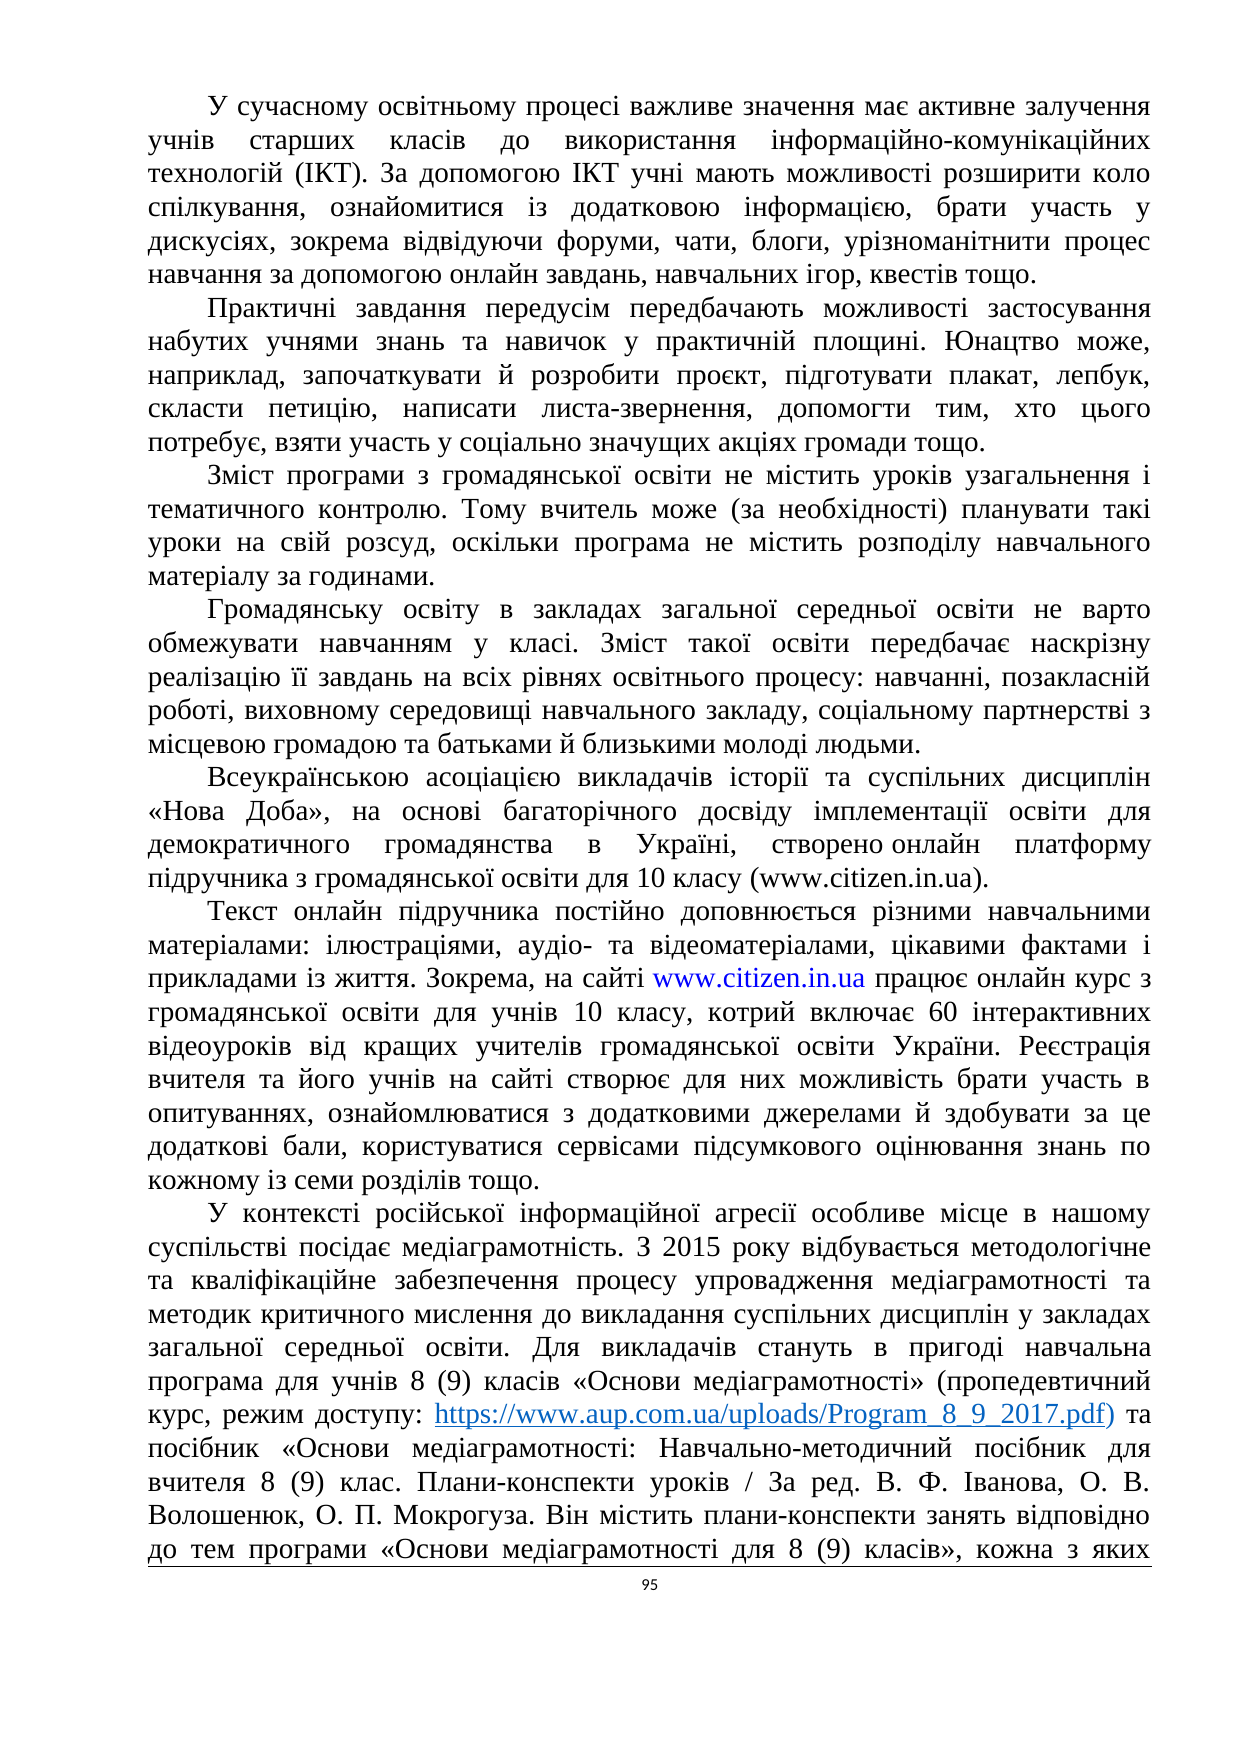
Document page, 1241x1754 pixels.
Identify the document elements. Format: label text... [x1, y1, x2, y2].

text Текст онлайн підручника постійно доповнюється різними навчальними матеріалами: ілюстраціями, аудіо- та відеоматеріалами, цікавими фактами і прикладами із життя. Зокрема, на сайті www.citizen.in.ua працює онлайн курс з громадянської освіти для учнів 10 класу, котрий включає 60 інтерактивних відеоуроків від кращих учителів громадянської освіти України. Реєстрація вчителя та його учнів на сайті створює для них можливість брати участь в опитуваннях, ознайомлюватися з додатковими джерелами й здобувати за це додаткові бали, користуватися сервісами підсумкового оцінювання знань по кожному із семи розділів тощо. [148, 994, 1152, 1195]
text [148, 1195, 1152, 1566]
text Зміст програми з громадянської освіти не містить уроків узагальнення і тематичного контролю. Тому вчитель може (за необхідності) планувати такі уроки на свій розсуд, оскільки програма не містить розподілу навчального матеріалу за годинами. [148, 457, 1152, 592]
text У сучасному освітньому процесі важливе значення має активне залучення учнів старших класів до використання інформаційно-комунікаційних технологій (ІКТ). За допомогою ІКТ учні мають можливості розширити коло спілкування, ознайомитися із додатковою інформацією, брати участь у дискусіях, зокрема відвідуючи форуми, чати, блоги, урізноманітнити процес навчання за допомогою онлайн завдань, навчальних ігор, квестів тощо. [148, 88, 1152, 290]
text Всеукраїнською асоціацією викладачів історії та суспільних дисциплін «Нова Доба», на основі багаторічного досвіду імплементації освіти для демократичного громадянства в Україні, створено онлайн платформу підручника з громадянської освіти для 10 класу (www.citizen.in.ua). [148, 759, 1152, 893]
text Практичні завдання передусім передбачають можливості застосування набутих учнями знань та навичок у практичній площині. Юнацтво може, наприклад, започаткувати й розробити проєкт, підготувати плакат, лепбук, скласти петицію, написати листа-звернення, допомогти тим, хто цього потребує, взяти участь у соціально значущих акціях громади тощо. [148, 290, 1152, 457]
text Громадянську освіту в закладах загальної середньої освіти не варто обмежувати навчанням у класі. Зміст такої освіти передбачає наскрізну реалізацію її завдань на всіх рівнях освітнього процесу: навчанні, позакласній роботі, виховному середовищі навчального закладу, соціальному партнерстві з місцевою громадою та батьками й близькими молоді людьми. [148, 592, 1152, 759]
